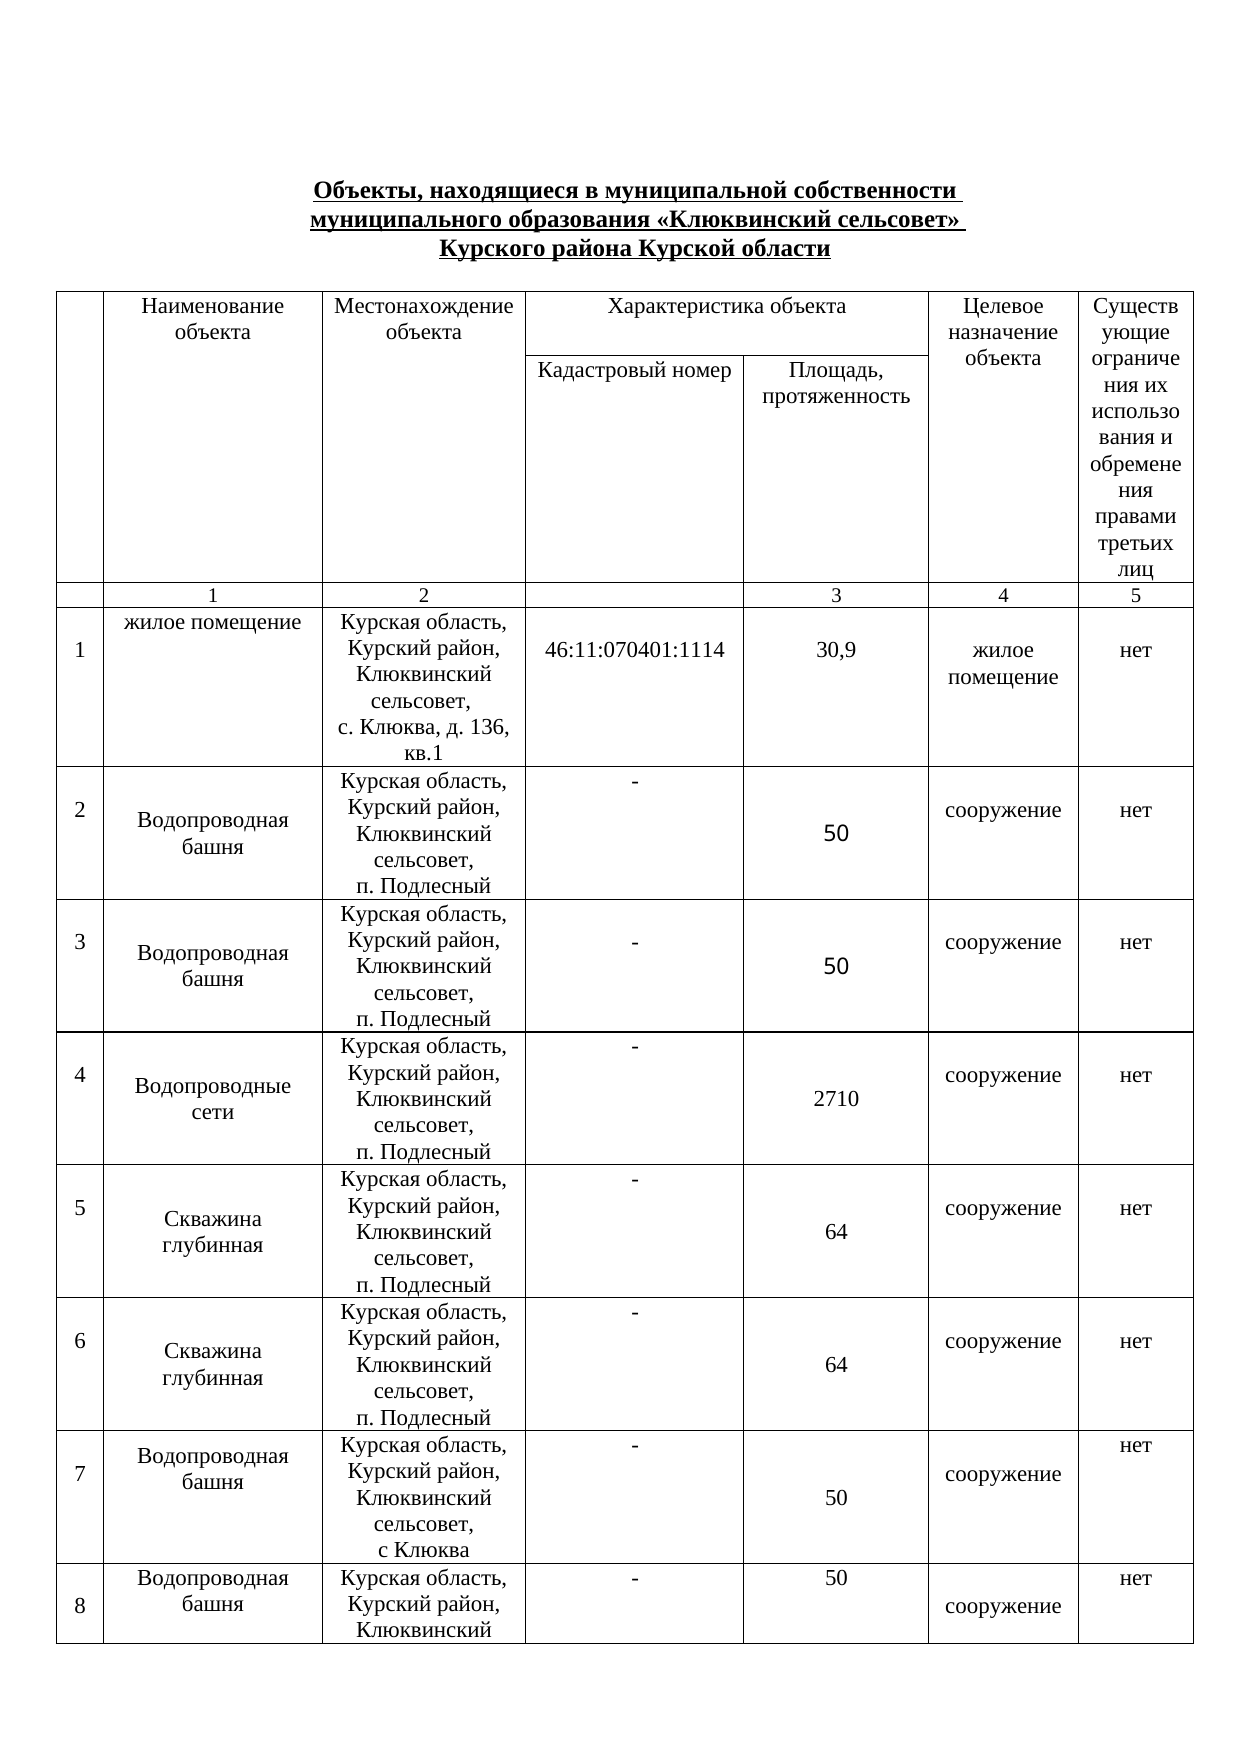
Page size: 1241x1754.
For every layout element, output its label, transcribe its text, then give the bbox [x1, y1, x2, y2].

table_cell Курская область, Курский район, Клюквинский сельсовет, п. Подлесный [323, 900, 525, 1031]
table_cell [526, 583, 743, 607]
table_cell 2 [57, 767, 103, 899]
table_cell нет [1079, 1298, 1193, 1430]
table_header Существующие ограничения их использования и обременения правами третьих лиц [1079, 292, 1193, 582]
table_cell нет [1079, 1165, 1193, 1297]
table_cell - [526, 1298, 743, 1430]
table_cell - [526, 1033, 743, 1164]
table_cell сооружение [929, 1033, 1078, 1164]
table_cell 7 [57, 1431, 103, 1563]
table_cell 3 [57, 900, 103, 1031]
text Курского района Курской области [159, 233, 1110, 262]
table_header Целевое назначение объекта [929, 292, 1078, 582]
table_cell нет [1079, 1564, 1193, 1643]
table_cell Курская область, Курский район, Клюквинский сельсовет, с. Клюква, д. 136, кв.1 [323, 608, 525, 766]
table_cell 50 [744, 767, 928, 899]
table_cell Водопроводная башня [104, 900, 322, 1031]
table_cell Скважина глубинная [104, 1298, 322, 1430]
table_cell сооружение [929, 767, 1078, 899]
table_cell 2 [323, 583, 525, 607]
table_cell 2710 [744, 1033, 928, 1164]
table_cell жилое помещение [104, 608, 322, 766]
table_cell 50 [744, 900, 928, 1031]
table_cell 5 [57, 1165, 103, 1297]
table_cell Курская область, Курский район, Клюквинский сельсовет, п. Подлесный [323, 767, 525, 899]
table_cell нет [1079, 608, 1193, 766]
table_cell - [526, 1165, 743, 1297]
table_header Характеристика объекта [526, 292, 928, 355]
table_cell [57, 583, 103, 607]
table_cell Скважина глубинная [104, 1165, 322, 1297]
table_cell 1 [57, 608, 103, 766]
table_cell сооружение [929, 1431, 1078, 1563]
table_cell нет [1079, 1033, 1193, 1164]
table_cell Площадь, протяженность [744, 356, 928, 582]
table_cell Водопроводные сети [104, 1033, 322, 1164]
table_cell Водопроводная башня [104, 767, 322, 899]
table_cell 4 [929, 583, 1078, 607]
table_cell 6 [57, 1298, 103, 1430]
table_cell жилое помещение [929, 608, 1078, 766]
table_cell Курская область, Курский район, Клюквинский сельсовет, п. Подлесный [323, 1298, 525, 1430]
table_cell - [526, 767, 743, 899]
table_header [57, 292, 103, 582]
table_header Наименование объекта [104, 292, 322, 582]
table_cell сооружение [929, 900, 1078, 1031]
table_cell - [526, 900, 743, 1031]
table_cell Курская область, Курский район, Клюквинский сельсовет, п. Подлесный [323, 1033, 525, 1164]
table_cell Кадастровый номер [526, 356, 743, 582]
table_cell 1 [104, 583, 322, 607]
table_cell 8 [57, 1564, 103, 1643]
text муниципального образования «Клюквинский сельсовет» [159, 204, 1110, 233]
table_cell сооружение [929, 1298, 1078, 1430]
table_cell 3 [744, 583, 928, 607]
text Объекты, находящиеся в муниципальной собственности [159, 176, 1110, 204]
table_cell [323, 1564, 525, 1643]
table_cell Курская область, Курский район, Клюквинский сельсовет, с Клюква [323, 1431, 525, 1563]
table_cell 50 [744, 1564, 928, 1643]
table_cell 64 [744, 1165, 928, 1297]
table_cell Курская область, Курский район, Клюквинский сельсовет, п. Подлесный [323, 1165, 525, 1297]
table_cell 50 [744, 1431, 928, 1563]
table_cell 64 [744, 1298, 928, 1430]
table_cell 4 [57, 1033, 103, 1164]
table_header Местонахождение объекта [323, 292, 525, 582]
table_cell - [526, 1564, 743, 1643]
table_cell нет [1079, 900, 1193, 1031]
table_cell нет [1079, 767, 1193, 899]
table_cell сооружение [929, 1165, 1078, 1297]
table_cell Водопроводная башня [104, 1564, 322, 1643]
table_cell 30,9 [744, 608, 928, 766]
table_cell - [526, 1431, 743, 1563]
table_cell 5 [1079, 583, 1193, 607]
table_cell 46:11:070401:1114 [526, 608, 743, 766]
table_cell нет [1079, 1431, 1193, 1563]
table_cell сооружение [929, 1564, 1078, 1643]
table_cell Водопроводная башня [104, 1431, 322, 1563]
